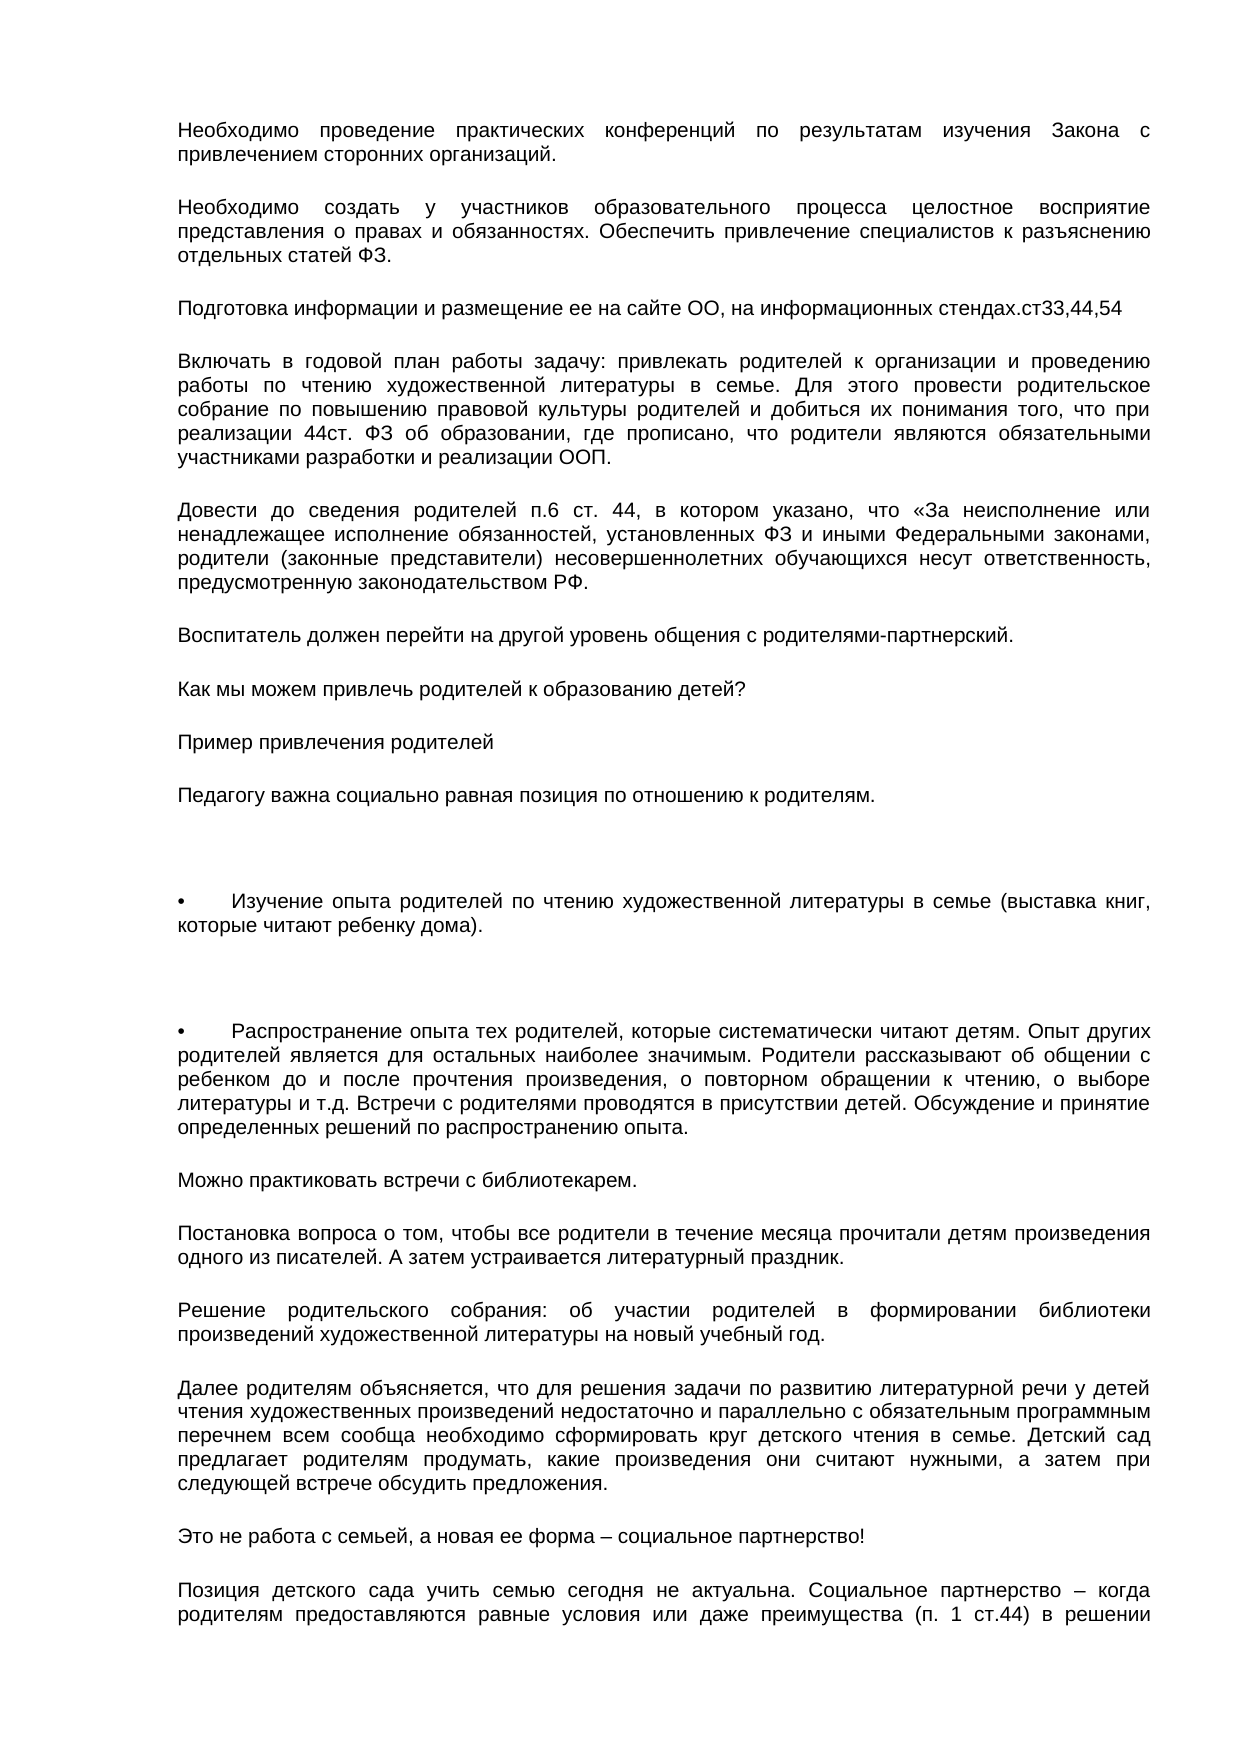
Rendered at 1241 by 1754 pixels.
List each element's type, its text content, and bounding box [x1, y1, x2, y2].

text Можно практиковать встречи с библиотекарем. [177, 1168, 1152, 1192]
text Включать в годовой план работы задачу: привлекать родителей к организации и проведению работы по чтению художественной литературы в семье. Для этого провести родительское собрание по повышению правовой культуры родителей и добиться их понимания того, что при реализации 44ст. ФЗ об образовании, где прописано, что родители являются обязательными участниками разработки и реализации ООП. [177, 349, 1152, 469]
text Постановка вопроса о том, чтобы все родители в течение месяца прочитали детям произведения одного из писателей. А затем устраивается литературный праздник. [177, 1221, 1152, 1269]
text • Распространение опыта тех родителей, которые систематически читают детям. Опыт других родителей является для остальных наиболее значимым. Родители рассказывают об общении с ребенком до и после прочтения произведения, о повторном обращении к чтению, о выборе литературы и т.д. Встречи с родителями проводятся в присутствии детей. Обсуждение и принятие определенных решений по распространению опыта. [177, 1019, 1152, 1139]
text Довести до сведения родителей п.6 ст. 44, в котором указано, что «За неисполнение или ненадлежащее исполнение обязанностей, установленных ФЗ и иными Федеральными законами, родители (законные представители) несовершеннолетних обучающихся несут ответственность, предусмотренную законодательством РФ. [177, 498, 1152, 594]
text Необходимо создать у участников образовательного процесса целостное восприятие представления о правах и обязанностях. Обеспечить привлечение специалистов к разъяснению отдельных статей ФЗ. [177, 195, 1152, 267]
text Пример привлечения родителей [177, 729, 1152, 753]
text Педагогу важна социально равная позиция по отношению к родителям. [177, 783, 1152, 807]
text Как мы можем привлечь родителей к образованию детей? [177, 676, 1152, 700]
text Решение родительского собрания: об участии родителей в формировании библиотеки произведений художественной литературы на новый учебный год. [177, 1298, 1152, 1346]
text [177, 1577, 1152, 1625]
text • Изучение опыта родителей по чтению художественной литературы в семье (выставка книг, которые читают ребенку дома). [177, 889, 1152, 937]
text Воспитатель должен перейти на другой уровень общения с родителями-партнерский. [177, 623, 1152, 647]
text Это не работа с семьей, а новая ее форма – социальное партнерство! [177, 1524, 1152, 1548]
text Необходимо проведение практических конференций по результатам изучения Закона с привлечением сторонних организаций. [177, 118, 1152, 166]
text Далее родителям объясняется, что для решения задачи по развитию литературной речи у детей чтения художественных произведений недостаточно и параллельно с обязательным программным перечнем всем сообща необходимо сформировать круг детского чтения в семье. Детский сад предлагает родителям продумать, какие произведения они считают нужными, а затем при следующей встрече обсудить предложения. [177, 1375, 1152, 1495]
text Подготовка информации и размещение ее на сайте ОО, на информационных стендах.ст33,44,54 [177, 296, 1152, 320]
